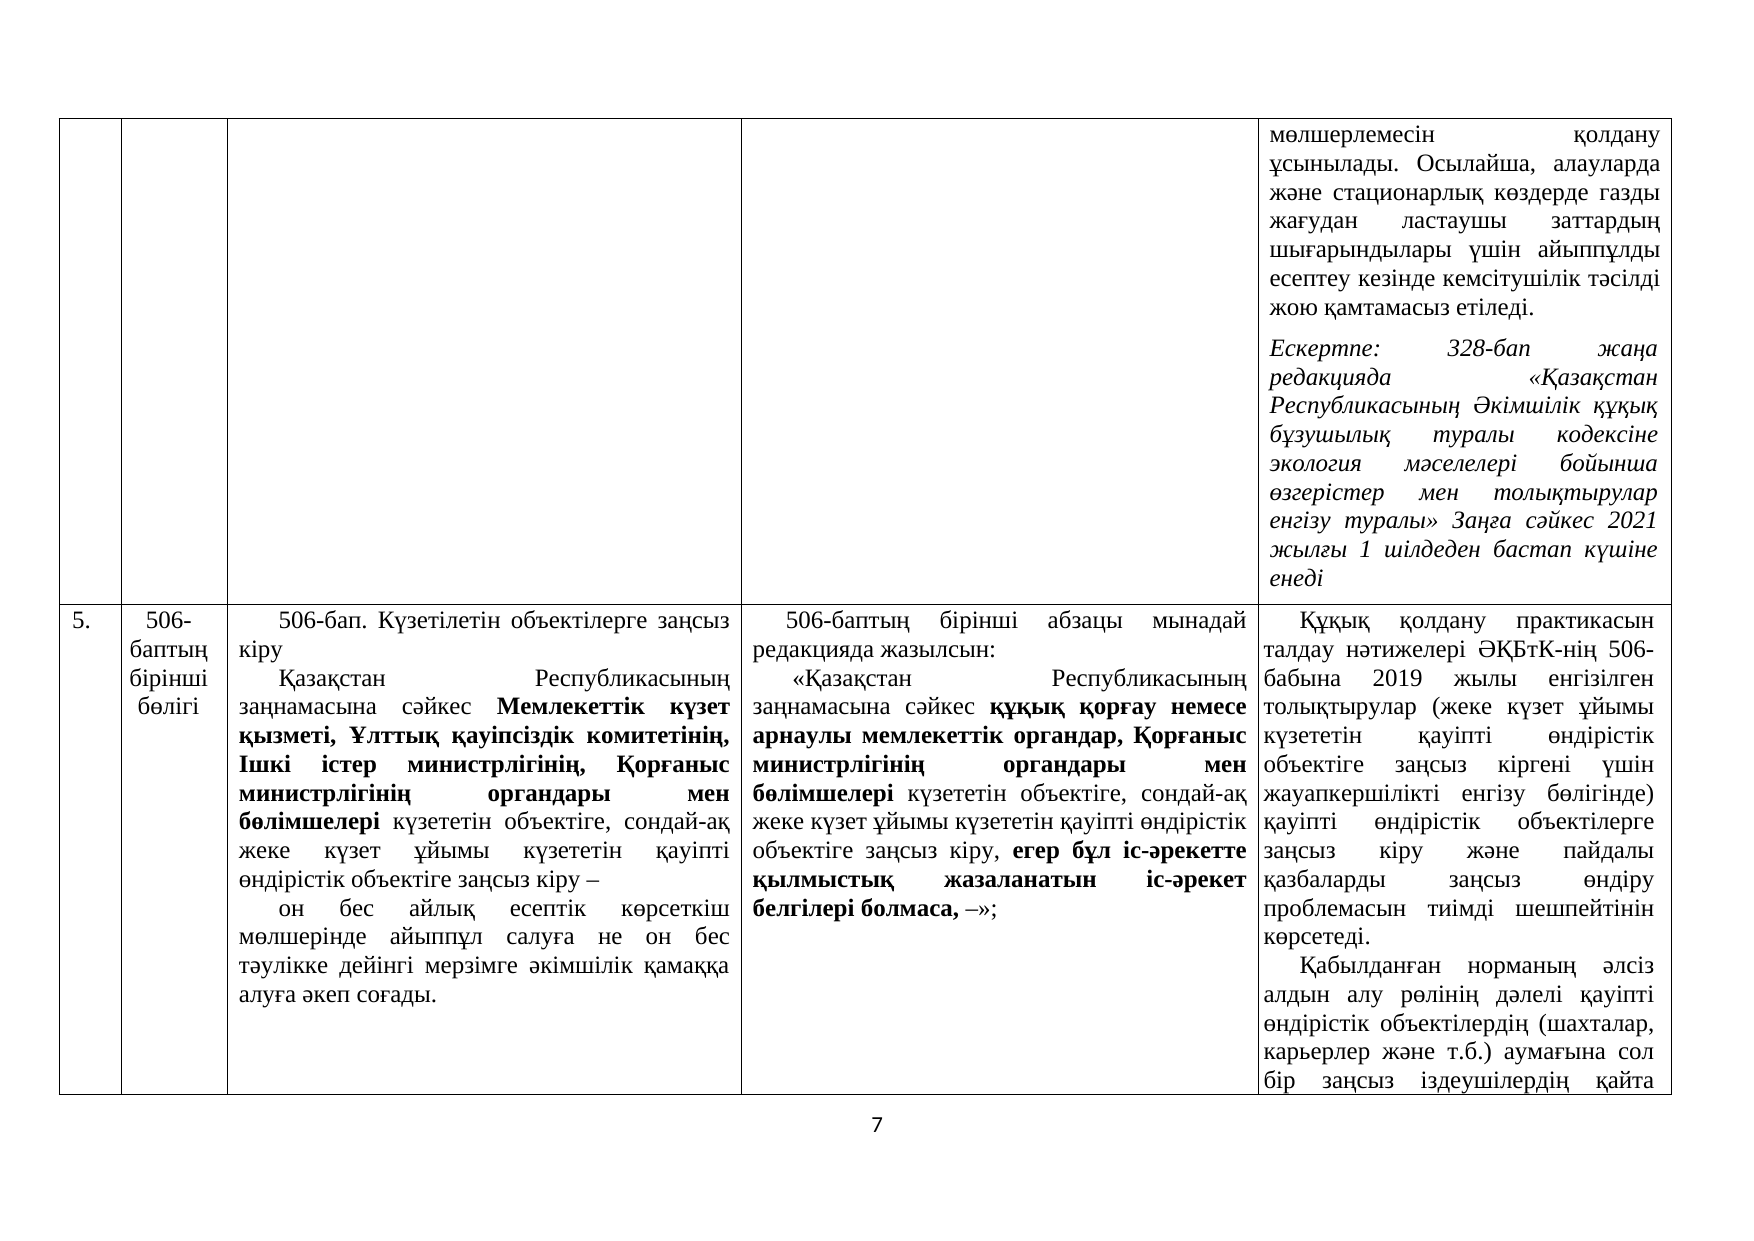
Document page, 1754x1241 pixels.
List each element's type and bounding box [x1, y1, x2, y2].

table_cell [228, 119, 741, 604]
table_cell [60, 119, 121, 604]
table_cell [60, 605, 121, 1094]
table_cell [742, 605, 1258, 1094]
table_cell [122, 119, 227, 604]
table_cell [228, 605, 741, 1094]
table_cell [1259, 605, 1671, 1094]
table_cell [1259, 119, 1671, 604]
table_cell [122, 605, 227, 1094]
table_cell [742, 119, 1258, 604]
